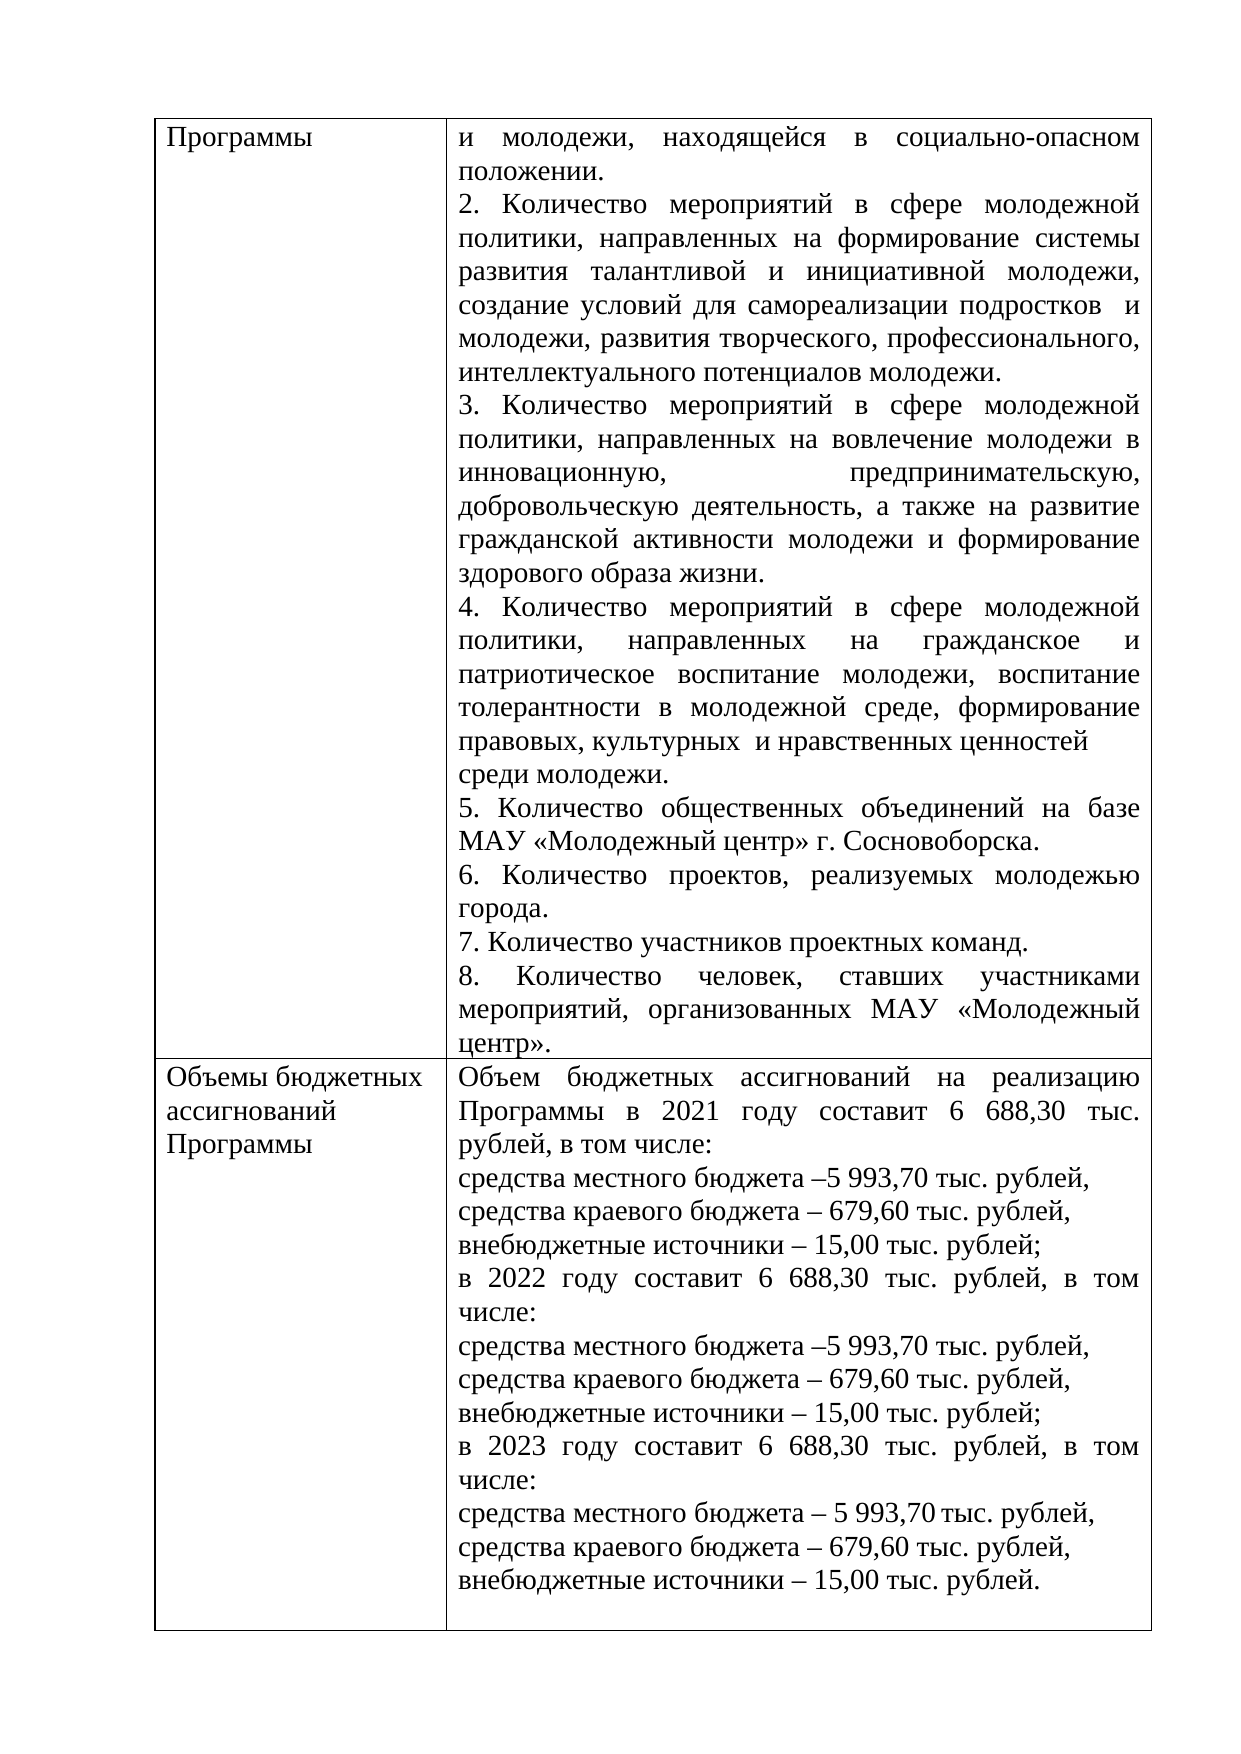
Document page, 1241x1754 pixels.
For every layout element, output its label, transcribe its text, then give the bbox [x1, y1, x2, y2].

table_cell Объемы бюджетных ассигнований Программы [156, 1059, 446, 1629]
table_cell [447, 119, 1151, 1058]
table_cell Объем бюджетных ассигнований на реализацию Программы в 2021 году составит 6 688,30 тыс. рублей, в том числе: средства местного бюджета –5 993,70 тыс. рублей, средства краевого бюджета – 679,60 тыс. рублей, внебюджетные источники – 15,00 тыс. рублей; в 2022 году составит 6 688,30 тыс. рублей, в том числе: средства местного бюджета –5 993,70 тыс. рублей, средства краевого бюджета – 679,60 тыс. рублей, внебюджетные источники – 15,00 тыс. рублей; в 2023 году составит 6 688,30 тыс. рублей, в том числе: средства местного бюджета – 5 993,70 тыс. рублей, средства краевого бюджета – 679,60 тыс. рублей, внебюджетные источники – 15,00 тыс. рублей. [447, 1059, 1151, 1629]
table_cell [156, 119, 446, 1058]
